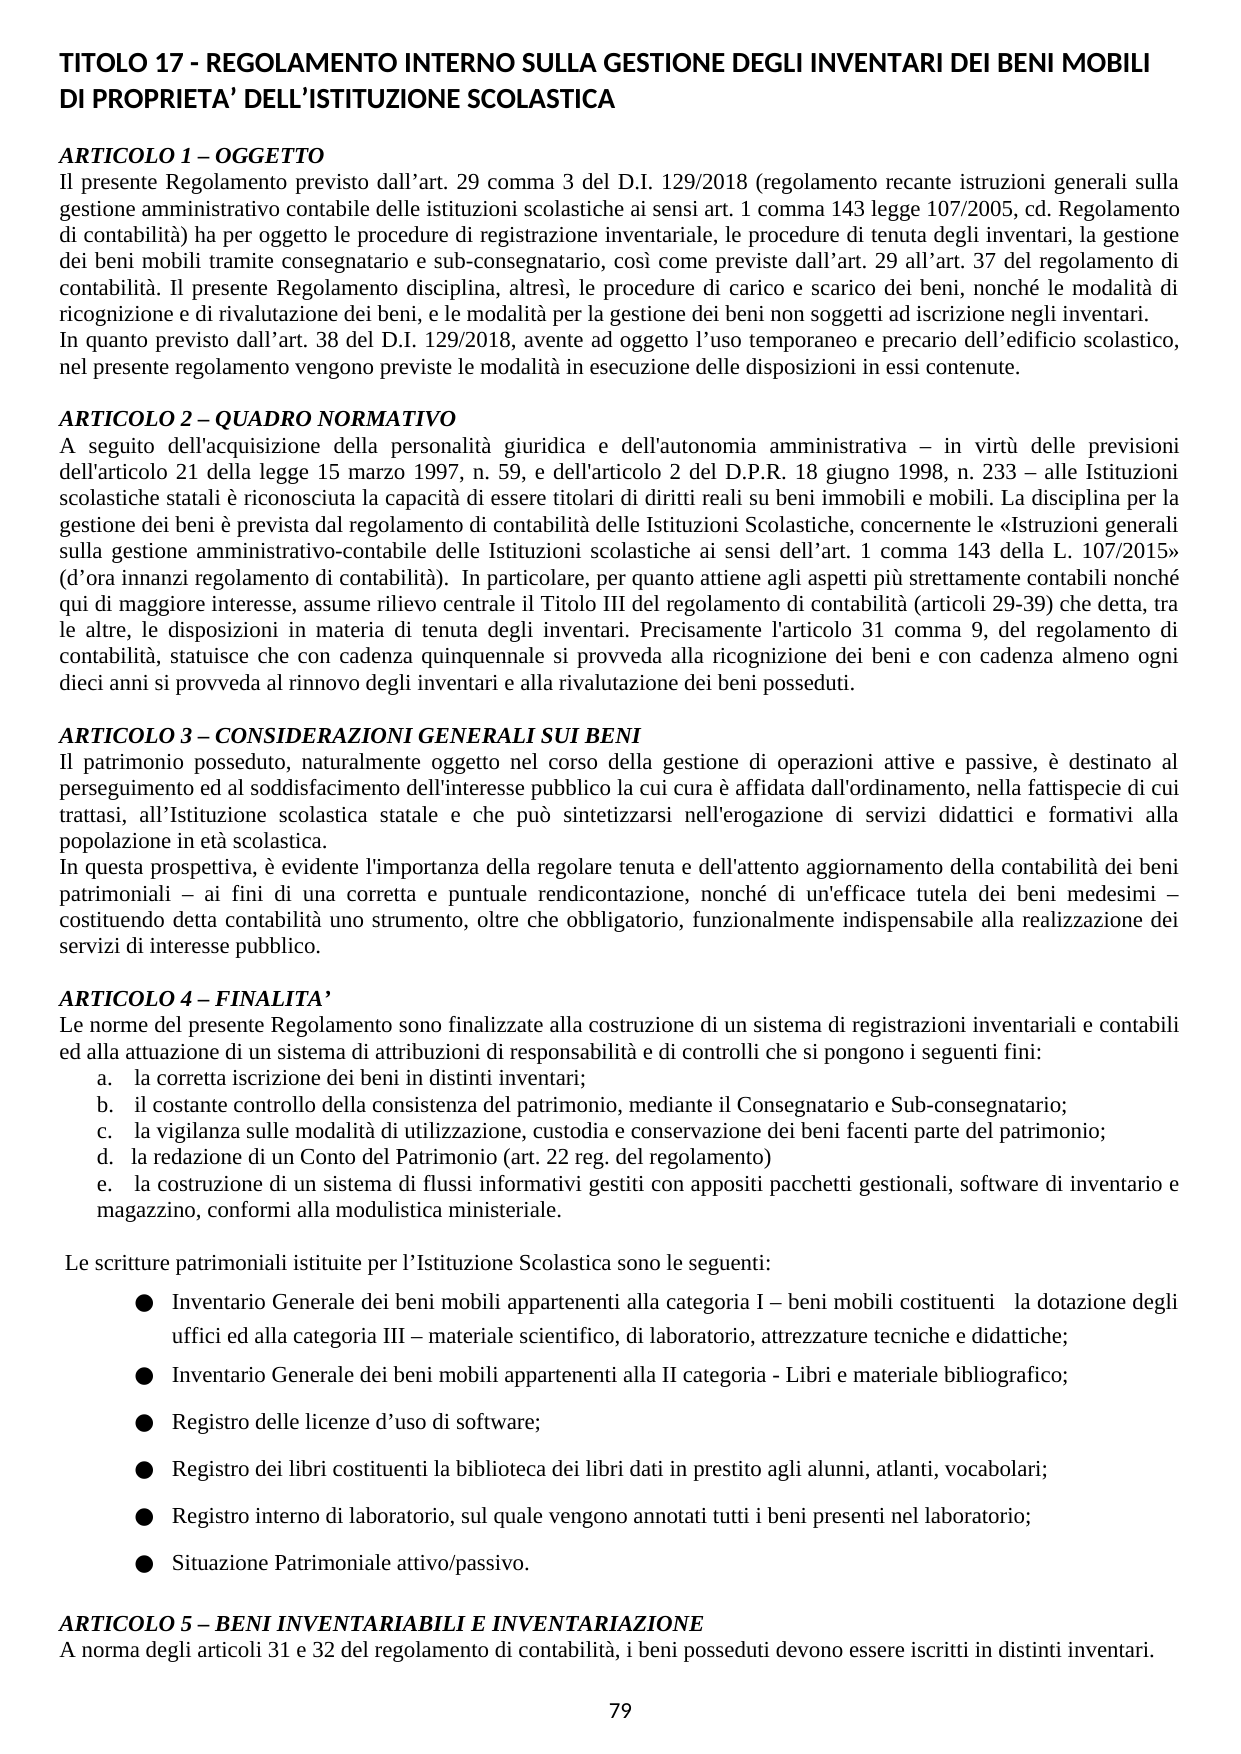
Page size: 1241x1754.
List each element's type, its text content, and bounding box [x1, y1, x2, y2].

text ARTICOLO 2 – QUADRO NORMATIVO [59, 405, 1181, 432]
text c. la vigilanza sulle modalità di utilizzazione, custodia e conservazione dei beni facenti parte del patrimonio; [97, 1117, 1181, 1143]
list Registro delle licenze d’uso di software; [134, 1395, 1181, 1442]
list Registro interno di laboratorio, sul quale vengono annotati tutti i beni presenti nel laboratorio; [134, 1489, 1181, 1536]
list Inventario Generale dei beni mobili appartenenti alla II categoria - Libri e materiale bibliografico; [134, 1348, 1181, 1395]
text e. la costruzione di un sistema di flussi informativi gestiti con appositi pacchetti gestionali, software di inventario e magazzino, conformi alla modulistica ministeriale. [97, 1170, 1181, 1222]
text ARTICOLO 5 – BENI INVENTARIABILI E INVENTARIAZIONE [59, 1610, 1181, 1636]
text In quanto previsto dall’art. 38 del D.I. 129/2018, avente ad oggetto l’uso temporaneo e precario dell’edificio scolastico, nel presente regolamento vengono previste le modalità in esecuzione delle disposizioni in essi contenute. [59, 326, 1181, 379]
text Le norme del presente Regolamento sono finalizzate alla costruzione di un sistema di registrazioni inventariali e contabili ed alla attuazione di un sistema di attribuzioni di responsabilità e di controlli che si pongono i seguenti fini: [59, 1012, 1181, 1064]
text A seguito dell'acquisizione della personalità giuridica e dell'autonomia amministrativa – in virtù delle previsioni dell'articolo 21 della legge 15 marzo 1997, n. 59, e dell'articolo 2 del D.P.R. 18 giugno 1998, n. 233 – alle Istituzioni scolastiche statali è riconosciuta la capacità di essere titolari di diritti reali su beni immobili e mobili. La disciplina per la gestione dei beni è prevista dal regolamento di contabilità delle Istituzioni Scolastiche, concernente le «Istruzioni generali sulla gestione amministrativo-contabile delle Istituzioni scolastiche ai sensi dell’art. 1 comma 143 della L. 107/2015» (d’ora innanzi regolamento di contabilità). In particolare, per quanto attiene agli aspetti più strettamente contabili nonché qui di maggiore interesse, assume rilievo centrale il Titolo III del regolamento di contabilità (articoli 29-39) che detta, tra le altre, le disposizioni in materia di tenuta degli inventari. Precisamente l'articolo 31 comma 9, del regolamento di contabilità, statuisce che con cadenza quinquennale si provveda alla ricognizione dei beni e con cadenza almeno ogni dieci anni si provveda al rinnovo degli inventari e alla rivalutazione dei beni posseduti. [59, 432, 1181, 695]
text ARTICOLO 1 – OGGETTO [59, 142, 1181, 168]
list la corretta iscrizione dei beni in distinti inventari; [97, 1064, 1181, 1091]
text A norma degli articoli 31 e 32 del regolamento di contabilità, i beni posseduti devono essere iscritti in distinti inventari. [59, 1636, 1181, 1662]
text TITOLO 17 - REGOLAMENTO INTERNO SULLA GESTIONE DEGLI INVENTARI DEI BENI MOBILI DI PROPRIETA’ DELL’ISTITUZIONE SCOLASTICA [59, 44, 1181, 116]
text d. la redazione di un Conto del Patrimonio (art. 22 reg. del regolamento) [59, 1143, 1181, 1170]
text Il patrimonio posseduto, naturalmente oggetto nel corso della gestione di operazioni attive e passive, è destinato al perseguimento ed al soddisfacimento dell'interesse pubblico la cui cura è affidata dall'ordinamento, nella fattispecie di cui trattasi, all’Istituzione scolastica statale e che può sintetizzarsi nell'erogazione di servizi didattici e formativi alla popolazione in età scolastica. [59, 748, 1181, 853]
text ARTICOLO 3 – CONSIDERAZIONI GENERALI SUI BENI [59, 722, 1181, 748]
text Le scritture patrimoniali istituite per l’Istituzione Scolastica sono le seguenti: [59, 1249, 1181, 1275]
text In questa prospettiva, è evidente l'importanza della regolare tenuta e dell'attento aggiornamento della contabilità dei beni patrimoniali – ai fini di una corretta e puntuale rendicontazione, nonché di un'efficace tutela dei beni medesimi – costituendo detta contabilità uno strumento, oltre che obbligatorio, funzionalmente indispensabile alla realizzazione dei servizi di interesse pubblico. [59, 853, 1181, 959]
list Inventario Generale dei beni mobili appartenenti alla categoria I – beni mobili costituenti la dotazione degli uffici ed alla categoria III – materiale scientifico, di laboratorio, attrezzature tecniche e didattiche; [134, 1275, 1181, 1348]
list il costante controllo della consistenza del patrimonio, mediante il Consegnatario e Sub-consegnatario; [97, 1091, 1181, 1117]
list Registro dei libri costituenti la biblioteca dei libri dati in prestito agli alunni, atlanti, vocabolari; [134, 1442, 1181, 1489]
text ARTICOLO 4 – FINALITA’ [59, 985, 1181, 1012]
text Il presente Regolamento previsto dall’art. 29 comma 3 del D.I. 129/2018 (regolamento recante istruzioni generali sulla gestione amministrativo contabile delle istituzioni scolastiche ai sensi art. 1 comma 143 legge 107/2005, cd. Regolamento di contabilità) ha per oggetto le procedure di registrazione inventariale, le procedure di tenuta degli inventari, la gestione dei beni mobili tramite consegnatario e sub-consegnatario, così come previste dall’art. 29 all’art. 37 del regolamento di contabilità. Il presente Regolamento disciplina, altresì, le procedure di carico e scarico dei beni, nonché le modalità di ricognizione e di rivalutazione dei beni, e le modalità per la gestione dei beni non soggetti ad iscrizione negli inventari. [59, 168, 1181, 326]
list Situazione Patrimoniale attivo/passivo. [134, 1536, 1181, 1583]
